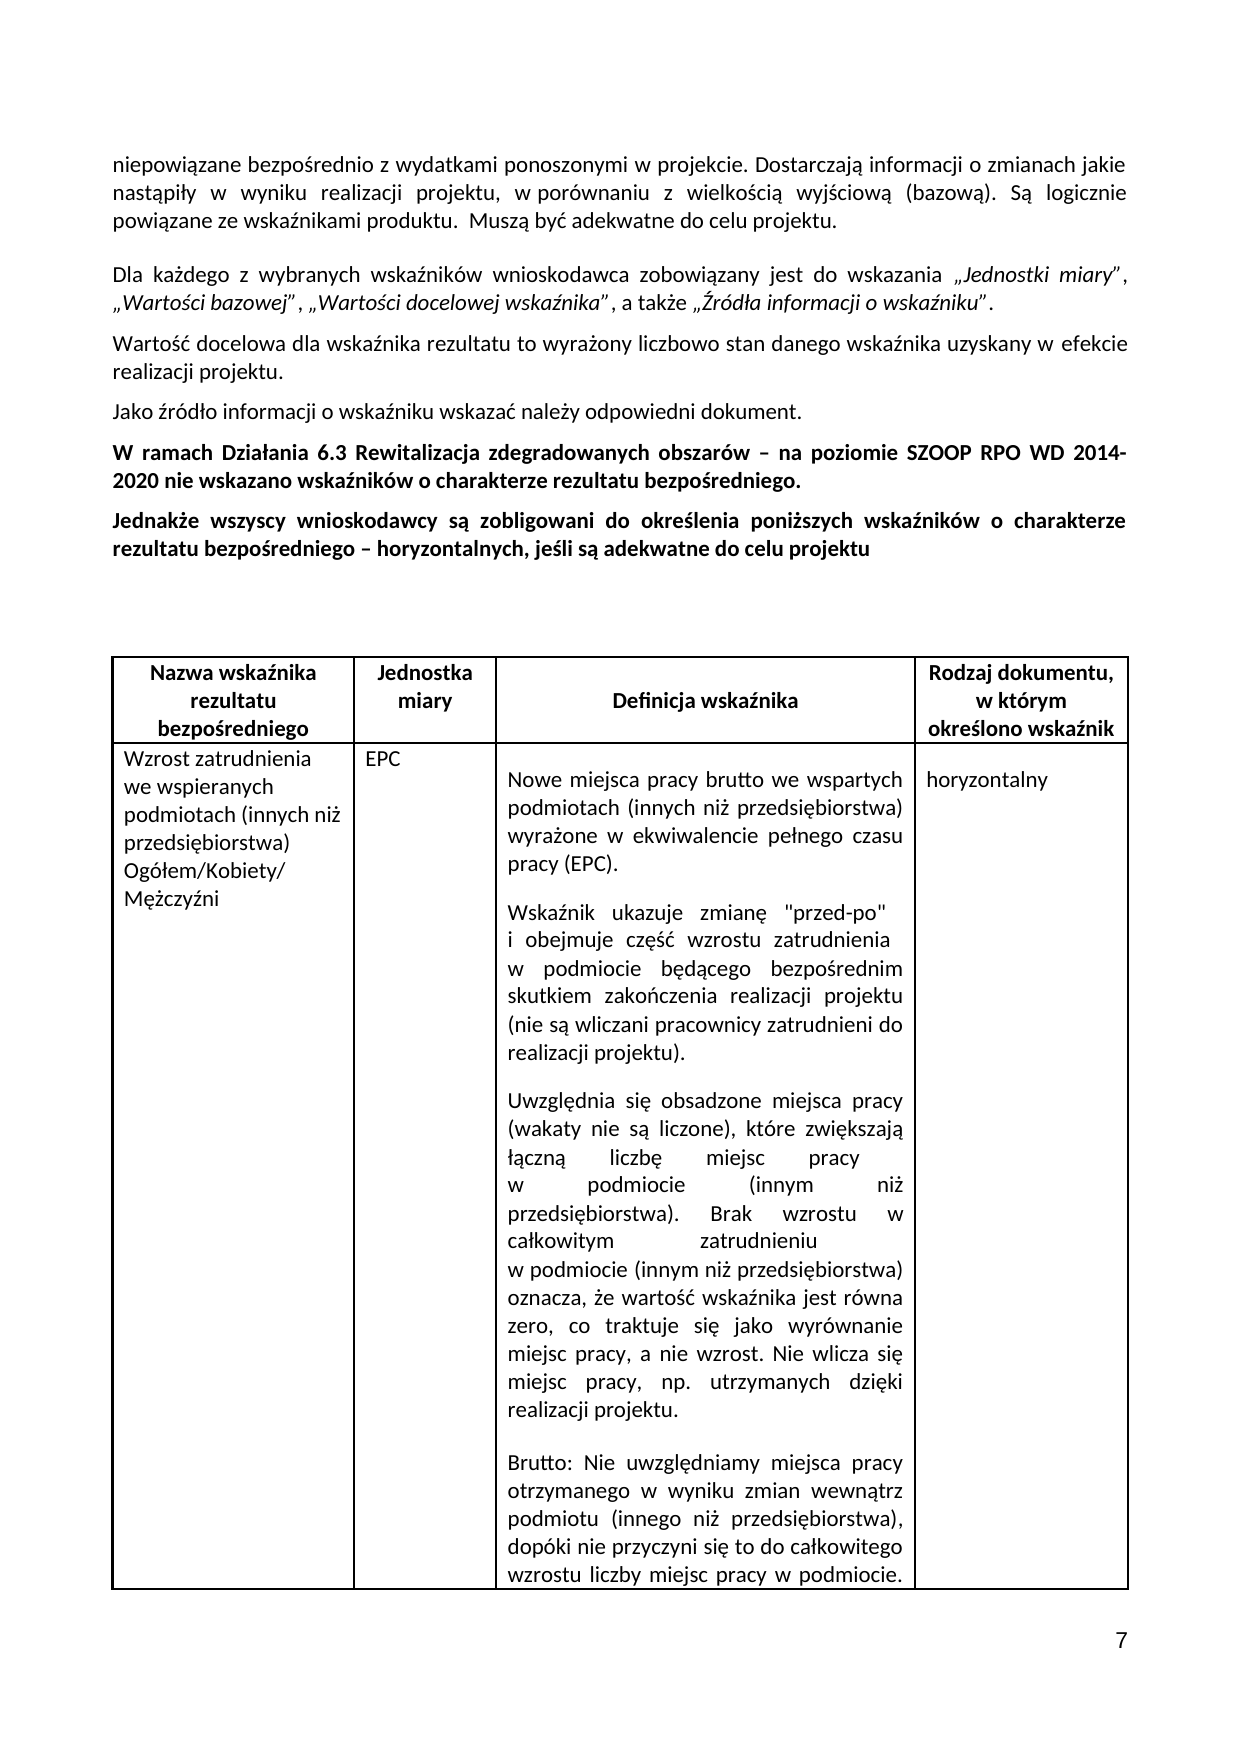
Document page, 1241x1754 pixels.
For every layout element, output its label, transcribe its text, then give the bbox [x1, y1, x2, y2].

text W ramach Działania 6.3 Rewitalizacja zdegradowanych obszarów – na poziomie SZOOP RPO WD 2014-2020 nie wskazano wskaźników o charakterze rezultatu bezpośredniego. [112, 438, 1128, 494]
table_header Jednostka miary [355, 658, 495, 742]
text Jako źródło informacji o wskaźniku wskazać należy odpowiedni dokument. [112, 397, 1128, 426]
text Wartość docelowa dla wskaźnika rezultatu to wyrażony liczbowo stan danego wskaźnika uzyskany w efekcie realizacji projektu. [112, 329, 1128, 385]
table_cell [497, 744, 914, 1588]
table_header Nazwa wskaźnika rezultatu bezpośredniego [114, 658, 353, 742]
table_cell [114, 744, 353, 1588]
text Jednakże wszyscy wnioskodawcy są zobligowani do określenia poniższych wskaźników o charakterze rezultatu bezpośredniego – horyzontalnych, jeśli są adekwatne do celu projektu [112, 507, 1128, 563]
table_header Definicja wskaźnika [497, 658, 914, 742]
table_cell EPC [355, 744, 495, 1588]
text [112, 150, 1128, 234]
table_cell horyzontalny [916, 744, 1127, 1588]
table_header Rodzaj dokumentu, w którym określono wskaźnik [916, 658, 1127, 742]
